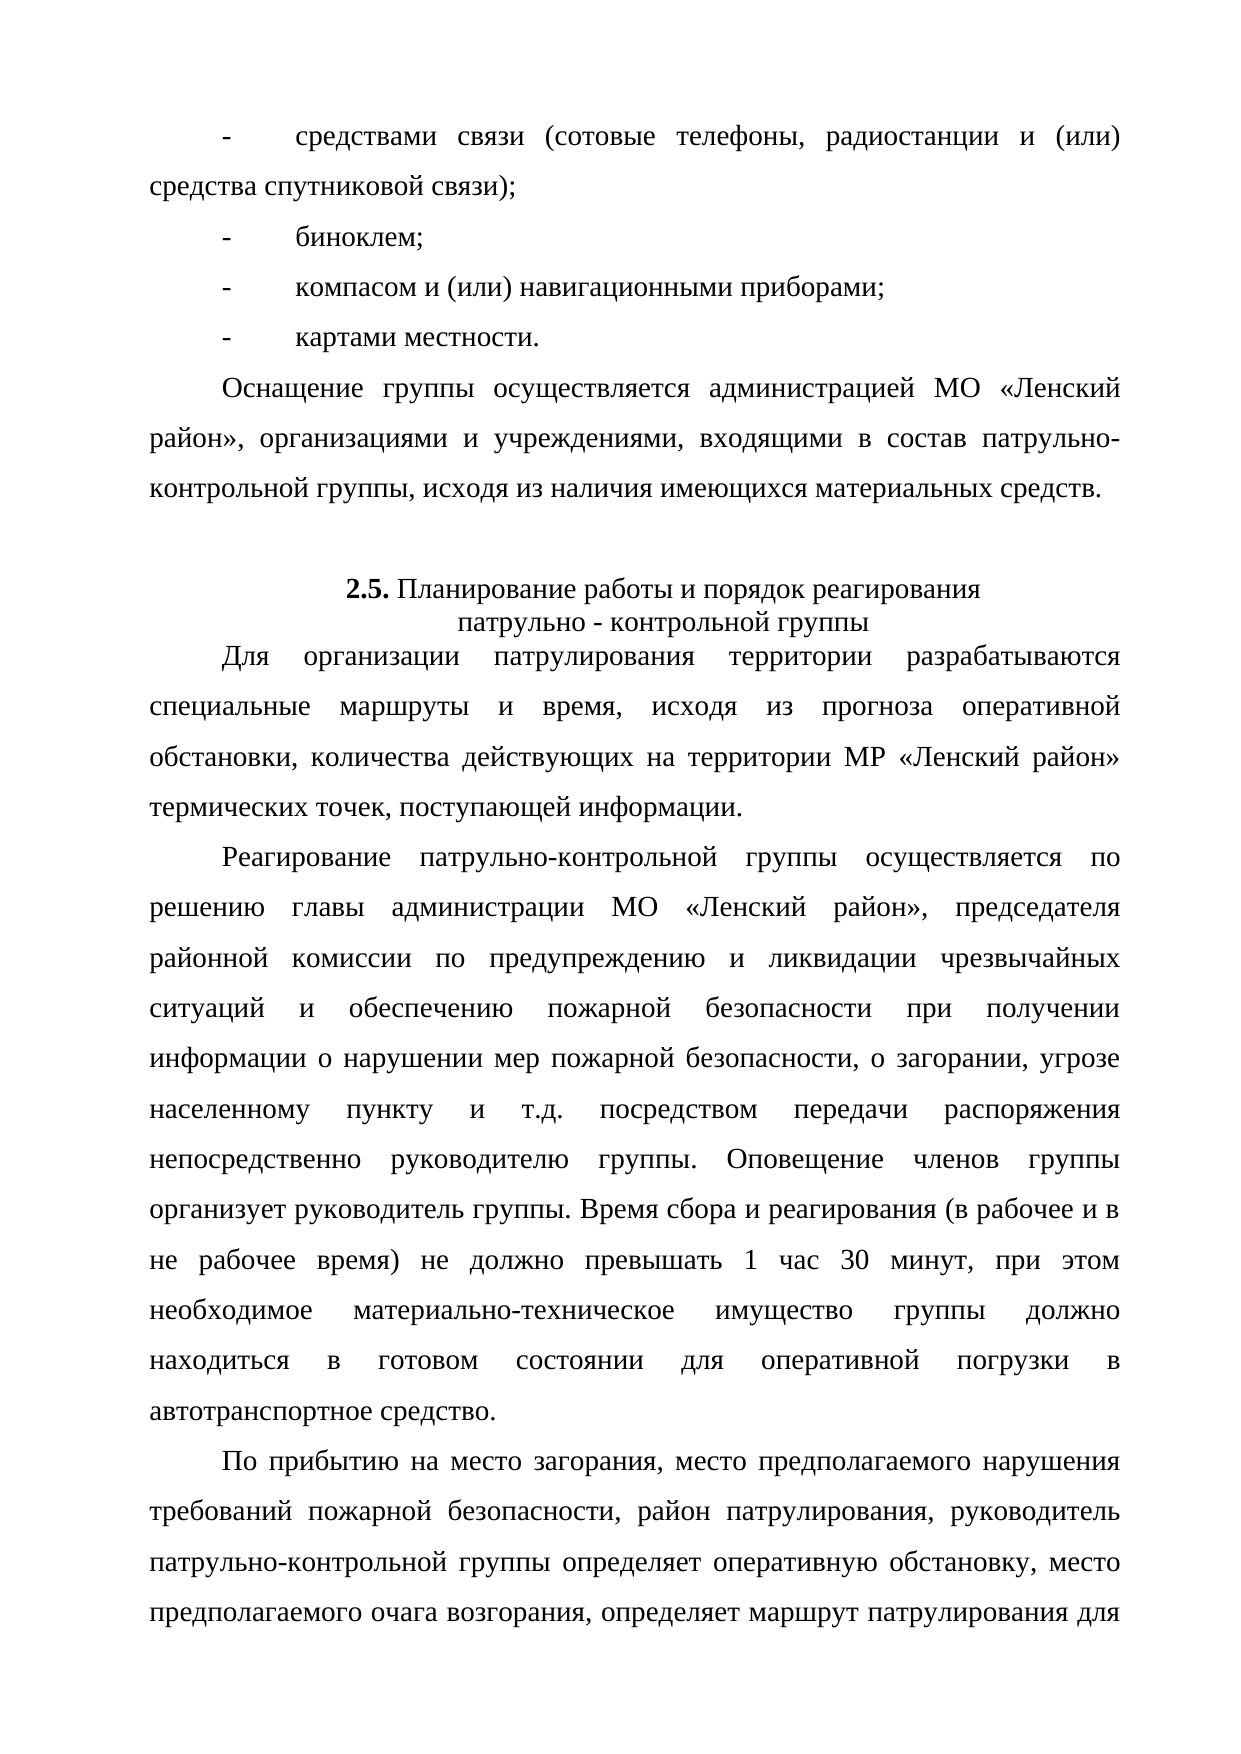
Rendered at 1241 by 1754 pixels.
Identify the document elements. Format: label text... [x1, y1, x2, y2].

text патрульно - контрольной группы [149, 604, 1121, 638]
text Реагирование патрульно-контрольной группы осуществляется по решению главы администрации МО «Ленский район», председателя районной комиссии по предупреждению и ликвидации чрезвычайных ситуаций и обеспечению пожарной безопасности при получении информации о нарушении мер пожарной безопасности, о загорании, угрозе населенному пункту и т.д. посредством передачи распоряжения непосредственно руководителю группы. Оповещение членов группы организует руководитель группы. Время сбора и реагирования (в рабочее и в не рабочее время) не должно превышать 1 час 30 минут, при этом необходимое материально-техническое имущество группы должно находиться в готовом состоянии для оперативной погрузки в автотранспортное средство. [149, 839, 1121, 1426]
text Для организации патрулирования территории разрабатываются специальные маршруты и время, исходя из прогноза оперативной обстановки, количества действующих на территории МР «Ленский район» термических точек, поступающей информации. [149, 638, 1121, 822]
text - биноклем; [149, 219, 1121, 252]
text Оснащение группы осуществляется администрацией МО «Ленский район», организациями и учреждениями, входящими в состав патрульно-контрольной группы, исходя из наличия имеющихся материальных средств. [149, 370, 1121, 504]
text - картами местности. [149, 319, 1121, 353]
text - средствами связи (сотовые телефоны, радиостанции и (или) средства спутниковой связи); [149, 118, 1121, 202]
text - компасом и (или) навигационными приборами; [149, 269, 1121, 303]
text 2.5. Планирование работы и порядок реагирования [149, 571, 1121, 604]
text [149, 1443, 1121, 1627]
